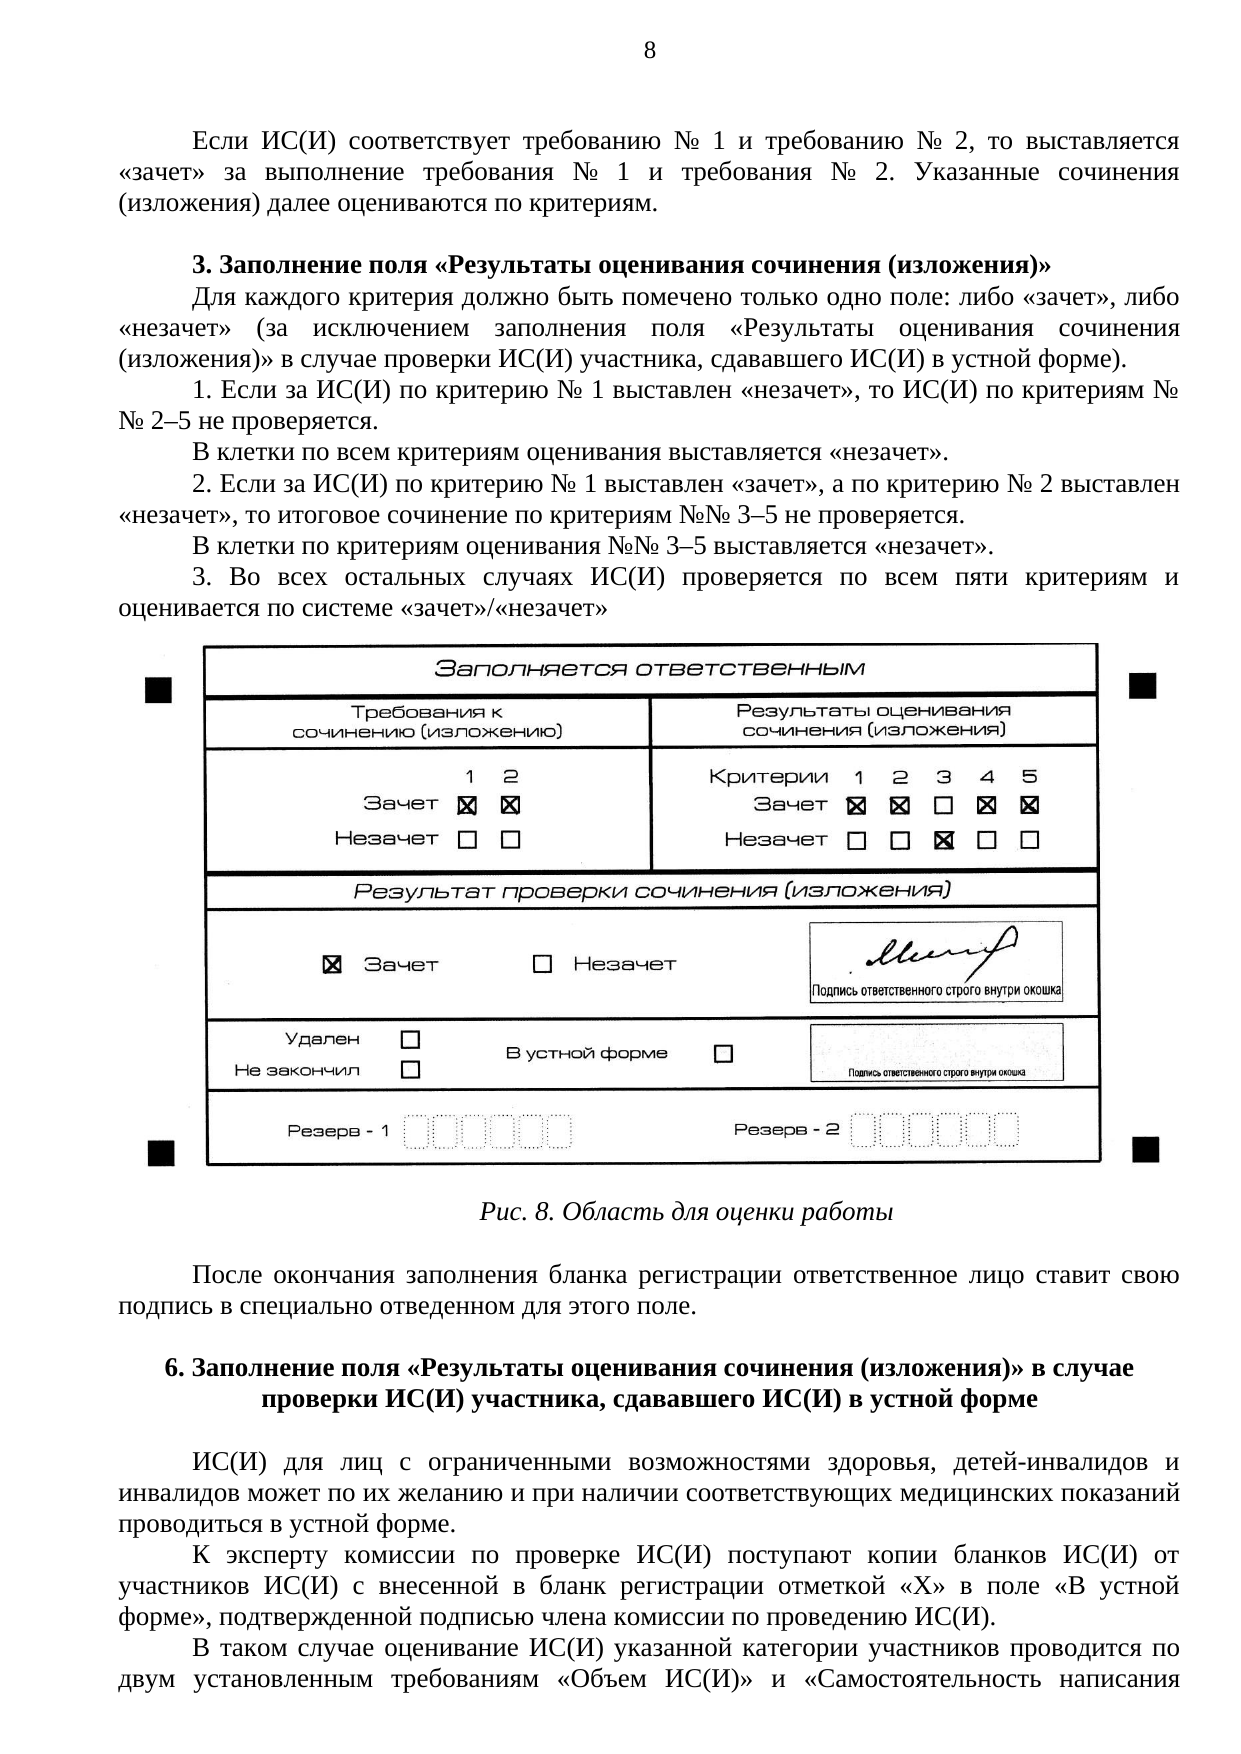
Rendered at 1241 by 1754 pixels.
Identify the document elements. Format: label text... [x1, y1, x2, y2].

text 3. Заполнение поля «Результаты оценивания сочинения (изложения)» [118, 249, 1181, 280]
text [118, 1631, 1181, 1694]
text 6. Заполнение поля «Результаты оценивания сочинения (изложения)» в случае проверки ИС(И) участника, сдававшего ИС(И) в устной форме [118, 1351, 1181, 1413]
text 1. Если за ИС(И) по критерию № 1 выставлен «незачет», то ИС(И) по критериям №№ 2–5 не проверяется. [118, 373, 1181, 436]
text ИС(И) для лиц с ограниченными возможностями здоровья, детей-инвалидов и инвалидов может по их желанию и при наличии соответствующих медицинских показаний проводиться в устной форме. [118, 1444, 1181, 1538]
text В клетки по критериям оценивания №№ 3–5 выставляется «незачет». [118, 529, 1181, 560]
text К эксперту комиссии по проверке ИС(И) поступают копии бланков ИС(И) от участников ИС(И) с внесенной в бланк регистрации отметкой «Х» в поле «В устной форме», подтвержденной подписью члена комиссии по проведению ИС(И). [118, 1538, 1181, 1631]
text После окончания заполнения бланка регистрации ответственное лицо ставит свою подпись в специально отведенном для этого поле. [118, 1258, 1181, 1320]
picture [143, 643, 1161, 1167]
text Для каждого критерия должно быть помечено только одно поле: либо «зачет», либо «незачет» (за исключением заполнения поля «Результаты оценивания сочинения (изложения)» в случае проверки ИС(И) участника, сдававшего ИС(И) в устной форме). [118, 280, 1181, 373]
text 2. Если за ИС(И) по критерию № 1 выставлен «зачет», а по критерию № 2 выставлен «незачет», то итоговое сочинение по критериям №№ 3–5 не проверяется. [118, 467, 1181, 529]
text 3. Во всех остальных случаях ИС(И) проверяется по всем пяти критериям и оценивается по системе «зачет»/«незачет» [118, 560, 1181, 622]
text Рис. 8. Область для оценки работы [118, 1195, 1181, 1227]
text В клетки по всем критериям оценивания выставляется «незачет». [118, 436, 1181, 467]
text Если ИС(И) соответствует требованию № 1 и требованию № 2, то выставляется «зачет» за выполнение требования № 1 и требования № 2. Указанные сочинения (изложения) далее оцениваются по критериям. [118, 124, 1181, 217]
